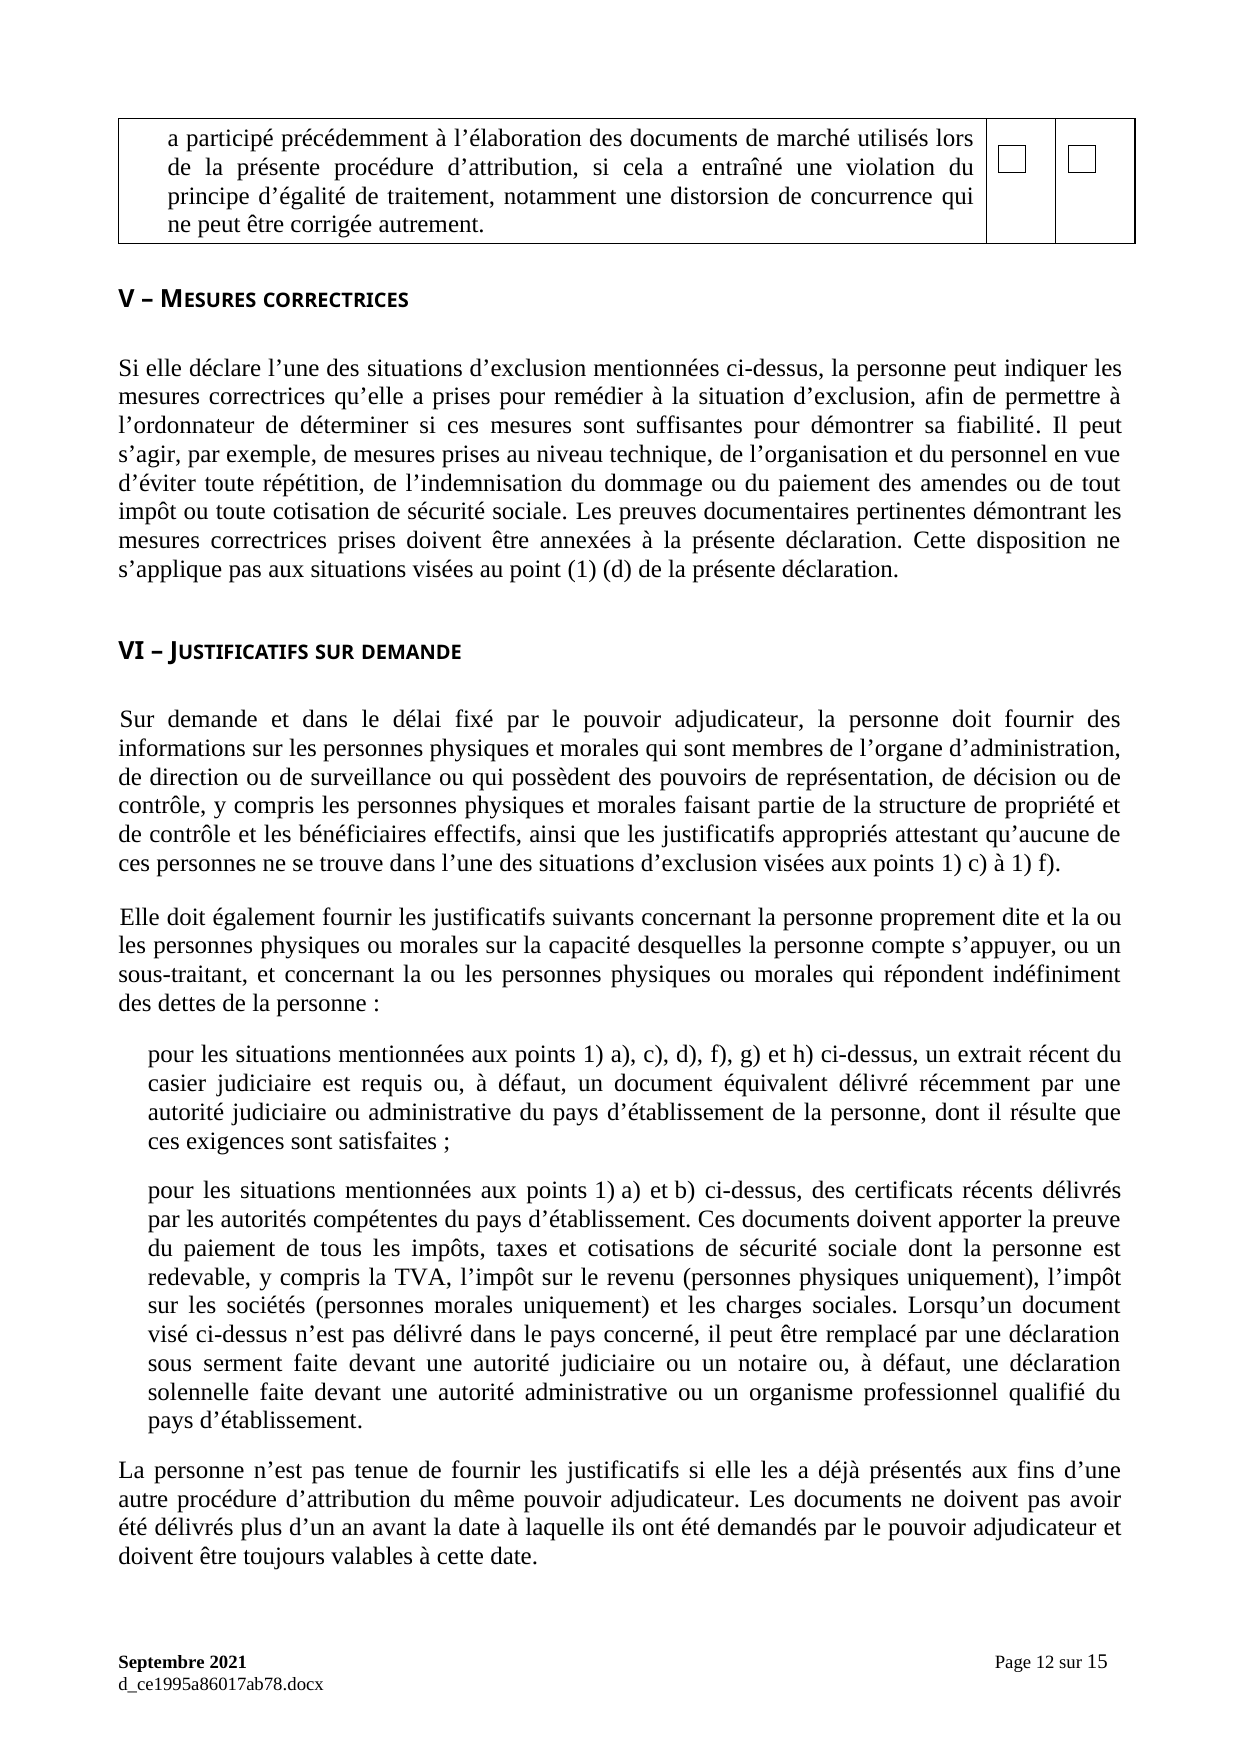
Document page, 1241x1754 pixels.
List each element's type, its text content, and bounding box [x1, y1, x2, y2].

text Si elle déclare l’une des situations d’exclusion mentionnées ci-dessus, la personne peut indiquer les mesures correctrices qu’elle a prises pour remédier à la situation d’exclusion, afin de permettre à l’ordonnateur de déterminer si ces mesures sont suffisantes pour démontrer sa fiabilité. Il peut s’agir, par exemple, de mesures prises au niveau technique, de l’organisation et du personnel en vue d’éviter toute répétition, de l’indemnisation du dommage ou du paiement des amendes ou de tout impôt ou toute cotisation de sécurité sociale. Les preuves documentaires pertinentes démontrant les mesures correctrices prises doivent être annexées à la présente déclaration. Cette disposition ne s’applique pas aux situations visées au point (1) (d) de la présente déclaration. [118, 353, 1122, 583]
text pour les situations mentionnées aux points 1) a), c), d), f), g) et h) ci-dessus, un extrait récent du casier judiciaire est requis ou, à défaut, un document équivalent délivré récemment par une autorité judiciaire ou administrative du pays d’établissement de la personne, dont il résulte que ces exigences sont satisfaites ; [148, 1039, 1122, 1154]
text V – Mesures correctrices [118, 281, 1122, 315]
text pour les situations mentionnées aux points 1) a) et b) ci-dessus, des certificats récents délivrés par les autorités compétentes du pays d’établissement. Ces documents doivent apporter la preuve du paiement de tous les impôts, taxes et cotisations de sécurité sociale dont la personne est redevable, y compris la TVA, l’impôt sur le revenu (personnes physiques uniquement), l’impôt sur les sociétés (personnes morales uniquement) et les charges sociales. Lorsqu’un document visé ci-dessus n’est pas délivré dans le pays concerné, il peut être remplacé par une déclaration sous serment faite devant une autorité judiciaire ou un notaire ou, à défaut, une déclaration solennelle faite devant une autorité administrative ou un organisme professionnel qualifié du pays d’établissement. [148, 1175, 1122, 1434]
text Elle doit également fournir les justificatifs suivants concernant la personne proprement dite et la ou les personnes physiques ou morales sur la capacité desquelles la personne compte s’appuyer, ou un sous-traitant, et concernant la ou les personnes physiques ou morales qui répondent indéfiniment des dettes de la personne : [118, 902, 1122, 1017]
table_cell [1056, 119, 1134, 242]
table_cell [987, 119, 1055, 242]
text La personne n’est pas tenue de fournir les justificatifs si elle les a déjà présentés aux fins d’une autre procédure d’attribution du même pouvoir adjudicateur. Les documents ne doivent pas avoir été délivrés plus d’un an avant la date à laquelle ils ont été demandés par le pouvoir adjudicateur et doivent être toujours valables à cette date. [118, 1455, 1122, 1570]
text VI – Justificatifs sur demande [118, 633, 1122, 667]
table_cell a participé précédemment à l’élaboration des documents de marché utilisés lors de la présente procédure d’attribution, si cela a entraîné une violation du principe d’égalité de traitement, notamment une distorsion de concurrence qui ne peut être corrigée autrement. [119, 119, 986, 242]
text Sur demande et dans le délai fixé par le pouvoir adjudicateur, la personne doit fournir des informations sur les personnes physiques et morales qui sont membres de l’organe d’administration, de direction ou de surveillance ou qui possèdent des pouvoirs de représentation, de décision ou de contrôle, y compris les personnes physiques et morales faisant partie de la structure de propriété et de contrôle et les bénéficiaires effectifs, ainsi que les justificatifs appropriés attestant qu’aucune de ces personnes ne se trouve dans l’une des situations d’exclusion visées aux points 1) c) à 1) f). [118, 704, 1122, 877]
